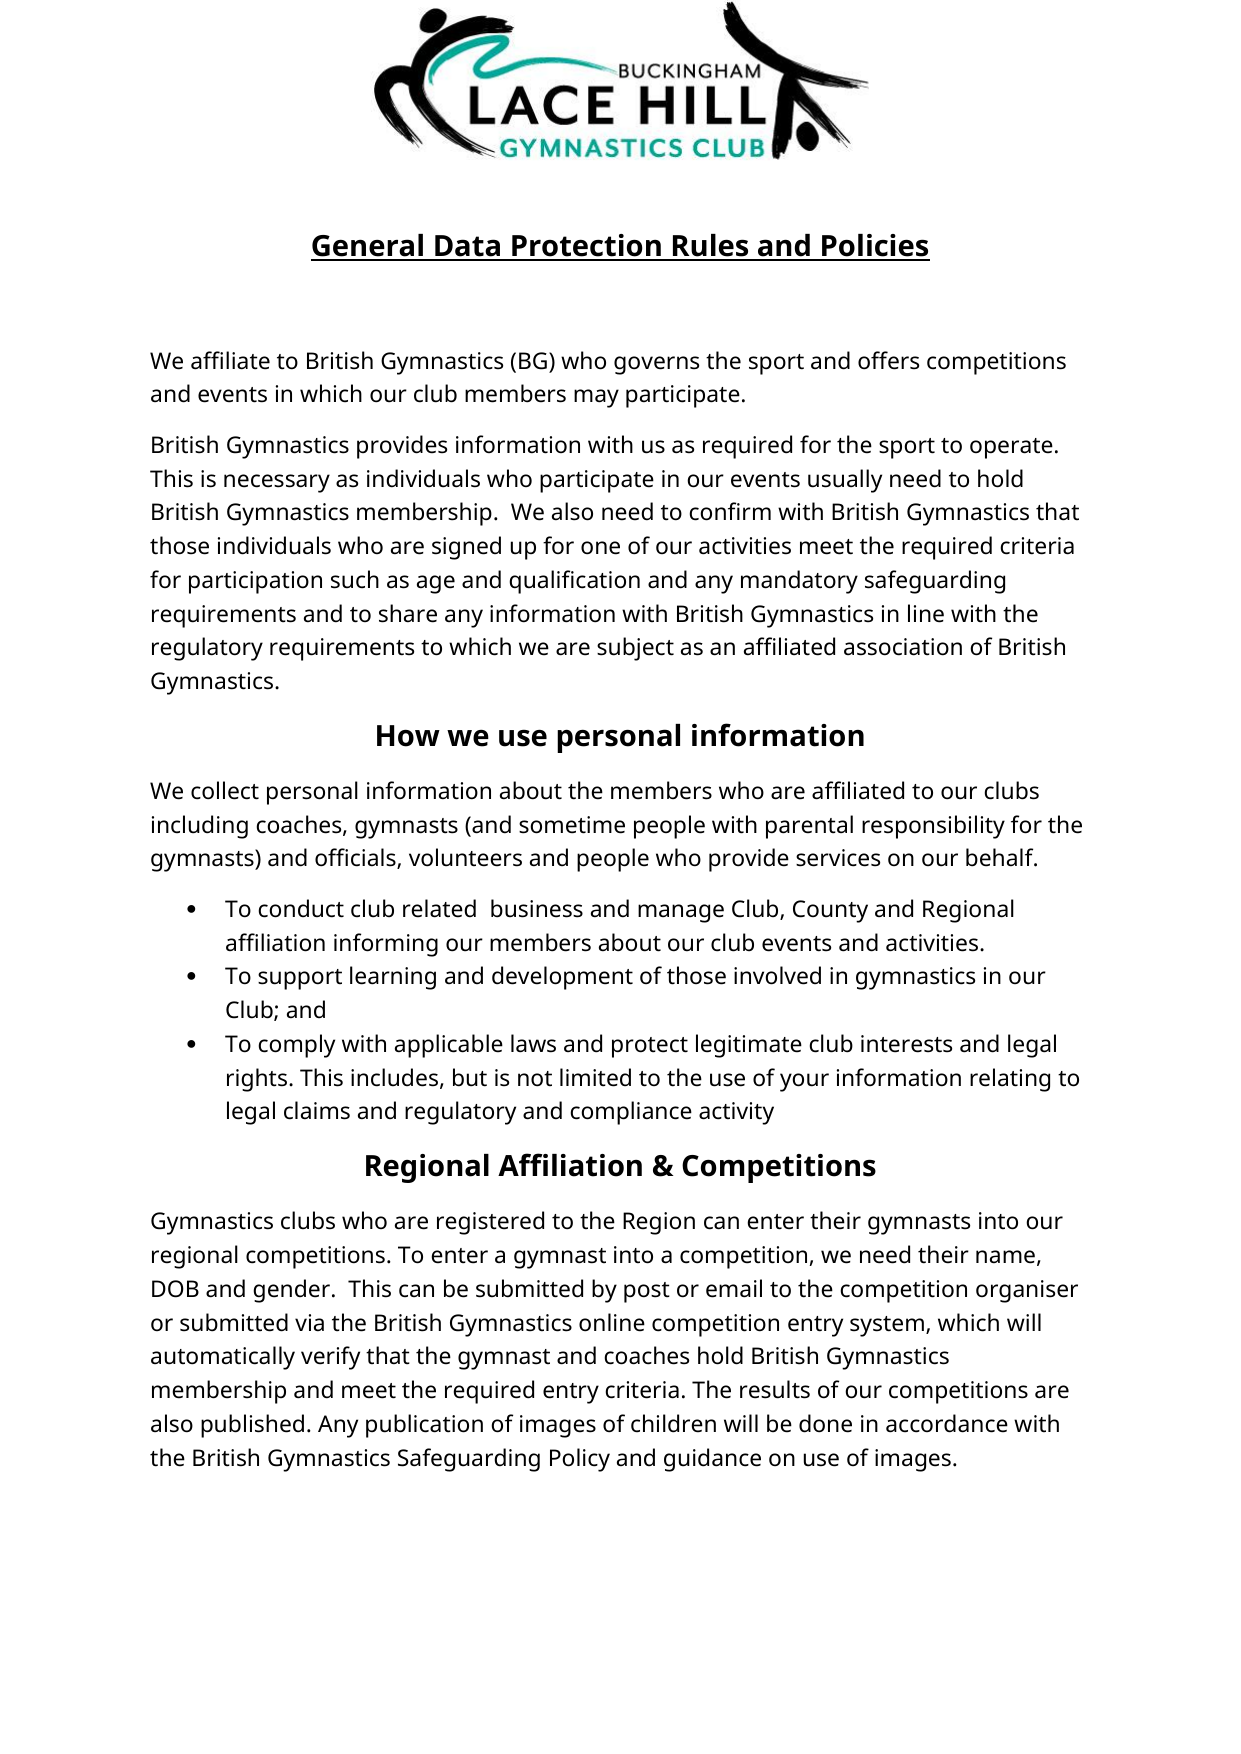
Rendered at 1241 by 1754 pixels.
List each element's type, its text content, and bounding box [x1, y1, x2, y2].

list To conduct club related business and manage Club, County and Regional affiliation informing our members about our club events and activities. [187, 893, 1090, 958]
text We collect personal information about the members who are affiliated to our clubs including coaches, gymnasts (and sometime people with parental responsibility for the gymnasts) and officials, volunteers and people who provide services on our behalf. [150, 775, 1090, 874]
text How we use personal information [150, 715, 1090, 755]
text General Data Protection Rules and Policies [150, 226, 1090, 265]
text Gymnastics clubs who are registered to the Region can enter their gymnasts into our regional competitions. To enter a gymnast into a competition, we need their name, DOB and gender. This can be submitted by post or email to the competition organiser or submitted via the British Gymnastics online competition entry system, which will automatically verify that the gymnast and coaches hold British Gymnastics membership and meet the required entry criteria. The results of our competitions are also published. Any publication of images of children will be done in accordance with the British Gymnastics Safeguarding Policy and guidance on use of images. [150, 1205, 1090, 1473]
list To support learning and development of those involved in gymnastics in our Club; and [187, 960, 1090, 1025]
list To comply with applicable laws and protect legitimate club interests and legal rights. This includes, but is not limited to the use of your information relating to legal claims and regulatory and compliance activity [187, 1028, 1090, 1127]
text British Gymnastics provides information with us as required for the sport to operate. This is necessary as individuals who participate in our events usually need to hold British Gymnastics membership. We also need to confirm with British Gymnastics that those individuals who are signed up for one of our activities meet the required criteria for participation such as age and qualification and any mandatory safeguarding requirements and to share any information with British Gymnastics in line with the regulatory requirements to which we are subject as an affiliated association of British Gymnastics. [150, 429, 1090, 696]
text We affiliate to British Gymnastics (BG) who governs the sport and offers competitions and events in which our club members may participate. [150, 344, 1090, 409]
picture [370, 0, 873, 163]
text Regional Affiliation & Competitions [150, 1146, 1090, 1185]
